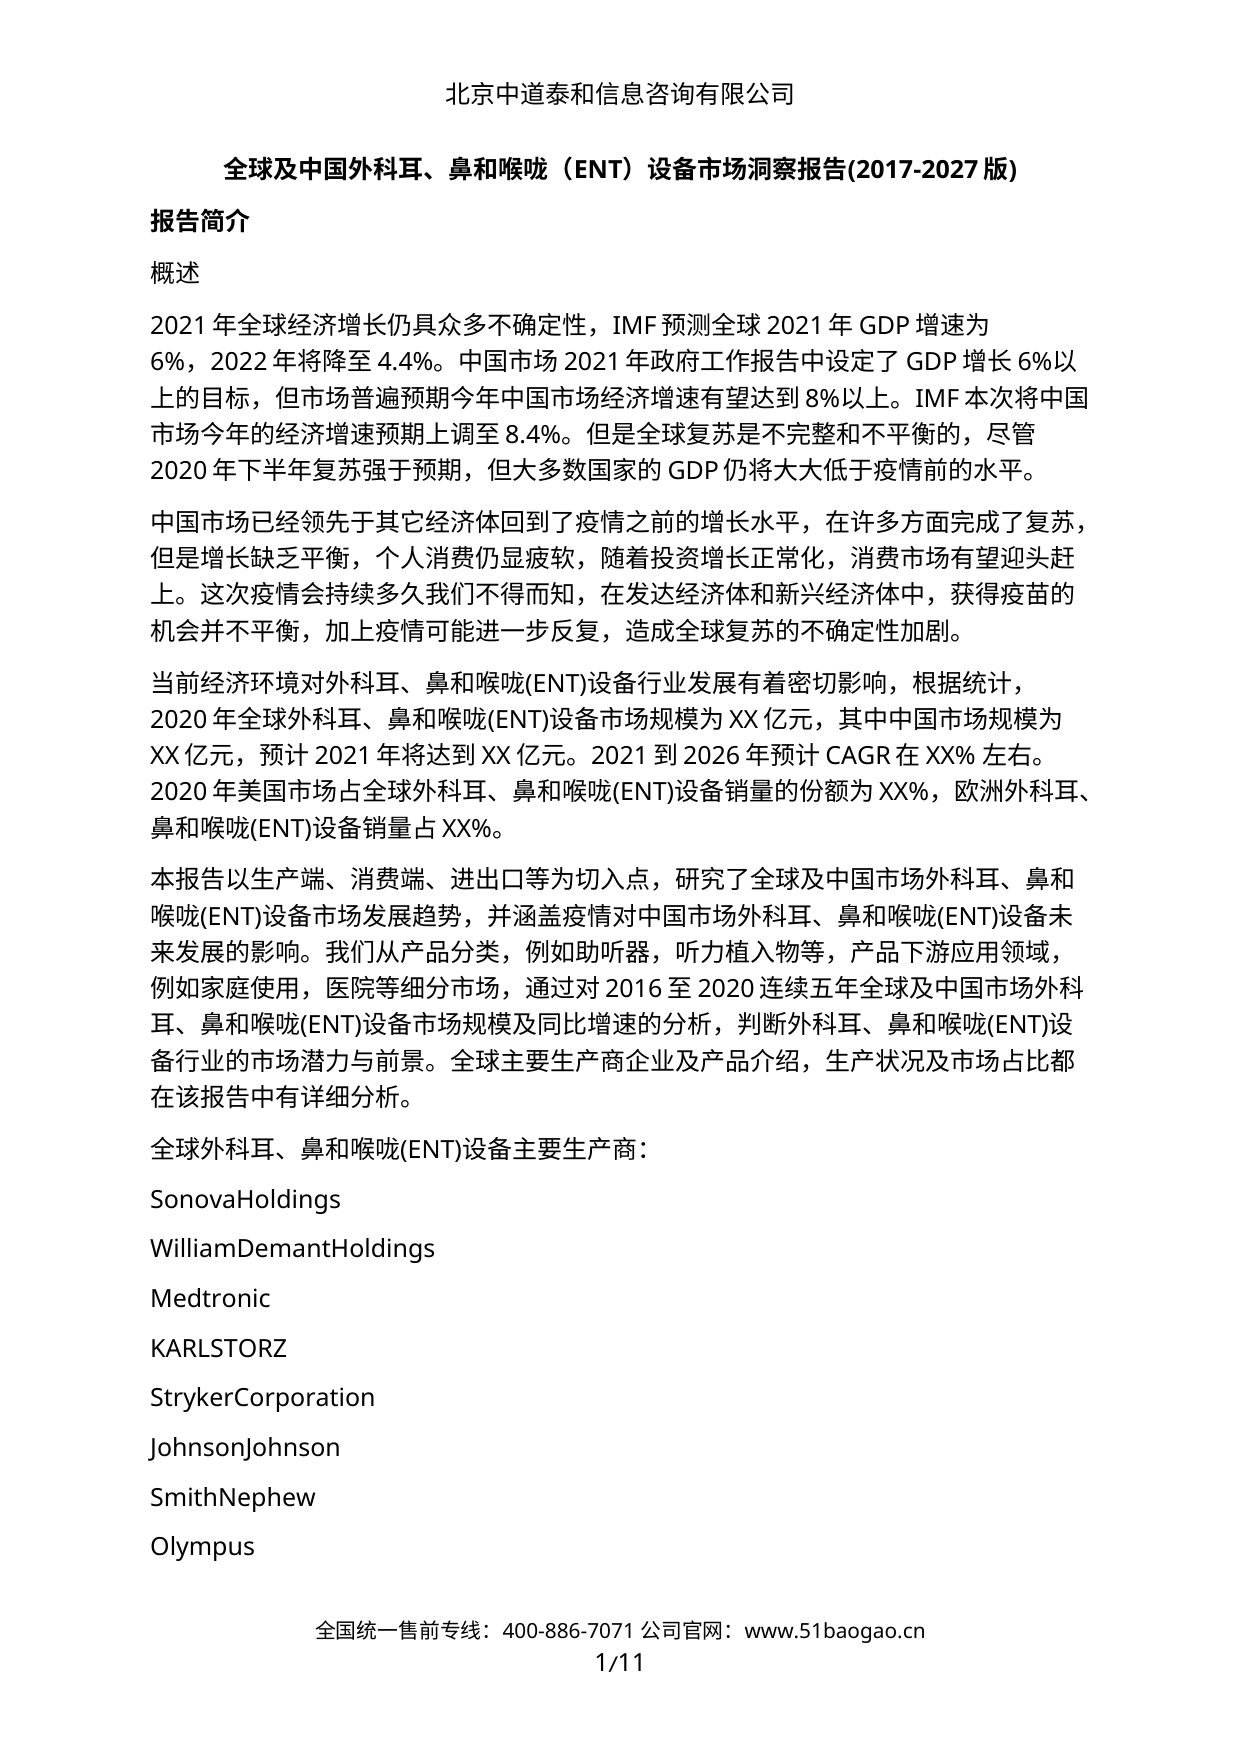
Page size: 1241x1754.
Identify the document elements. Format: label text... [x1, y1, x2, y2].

text 概述 [150, 254, 1090, 290]
text 报告简介 [150, 202, 1090, 238]
text 2021年全球经济增长仍具众多不确定性，IMF预测全球2021年GDP增速为6%，2022年将降至4.4%。中国市场2021年政府工作报告中设定了GDP增长6%以上的目标，但市场普遍预期今年中国市场经济增速有望达到8%以上。IMF本次将中国市场今年的经济增速预期上调至8.4%。但是全球复苏是不完整和不平衡的，尽管2020年下半年复苏强于预期，但大多数国家的GDP仍将大大低于疫情前的水平。 [150, 306, 1090, 487]
text Medtronic [150, 1281, 1090, 1315]
text 全球及中国外科耳、鼻和喉咙（ENT）设备市场洞察报告(2017-2027版) [150, 150, 1090, 186]
text SmithNephew [150, 1479, 1090, 1513]
text KARLSTORZ [150, 1330, 1090, 1364]
text WilliamDemantHoldings [150, 1231, 1090, 1265]
text 全球外科耳、鼻和喉咙(ENT)设备主要生产商： [150, 1129, 1090, 1166]
text Olympus [150, 1529, 1090, 1563]
text JohnsonJohnson [150, 1430, 1090, 1464]
text 当前经济环境对外科耳、鼻和喉咙(ENT)设备行业发展有着密切影响，根据统计，2020年全球外科耳、鼻和喉咙(ENT)设备市场规模为XX亿元，其中中国市场规模为XX亿元，预计2021年将达到XX亿元。2021到2026年预计CAGR在XX% 左右。2020年美国市场占全球外科耳、鼻和喉咙(ENT)设备销量的份额为XX%，欧洲外科耳、鼻和喉咙(ENT)设备销量占XX%。 [150, 663, 1090, 844]
text StrykerCorporation [150, 1380, 1090, 1414]
text 中国市场已经领先于其它经济体回到了疫情之前的增长水平，在许多方面完成了复苏，但是增长缺乏平衡，个人消费仍显疲软，随着投资增长正常化，消费市场有望迎头赶上。这次疫情会持续多久我们不得而知，在发达经济体和新兴经济体中，获得疫苗的机会并不平衡，加上疫情可能进一步反复，造成全球复苏的不确定性加剧。 [150, 502, 1090, 647]
text 本报告以生产端、消费端、进出口等为切入点，研究了全球及中国市场外科耳、鼻和喉咙(ENT)设备市场发展趋势，并涵盖疫情对中国市场外科耳、鼻和喉咙(ENT)设备未来发展的影响。我们从产品分类，例如助听器，听力植入物等，产品下游应用领域，例如家庭使用，医院等细分市场，通过对2016至2020连续五年全球及中国市场外科耳、鼻和喉咙(ENT)设备市场规模及同比增速的分析，判断外科耳、鼻和喉咙(ENT)设备行业的市场潜力与前景。全球主要生产商企业及产品介绍，生产状况及市场占比都在该报告中有详细分析。 [150, 860, 1090, 1114]
text SonovaHoldings [150, 1181, 1090, 1215]
